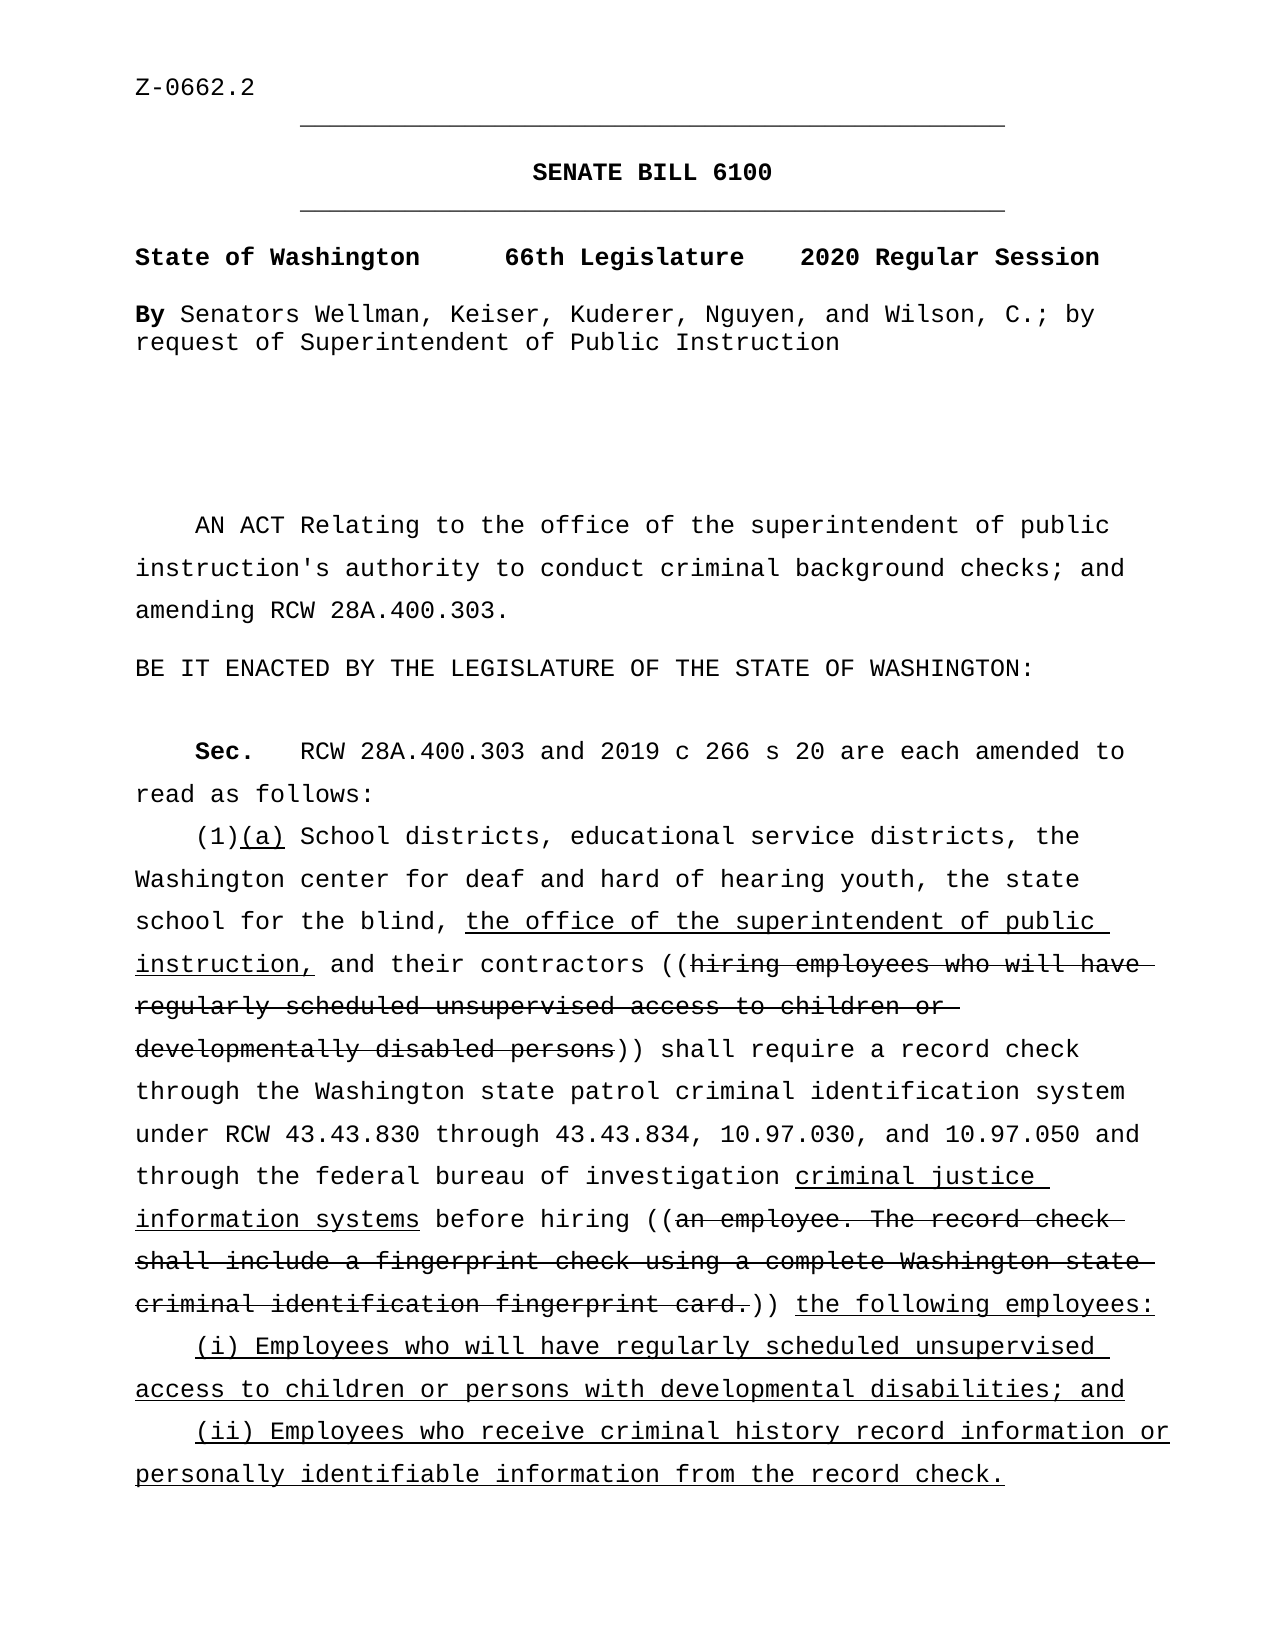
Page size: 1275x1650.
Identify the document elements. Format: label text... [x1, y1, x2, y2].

text State of Washington 66th Legislature 2020 Regular Session [135, 245, 1170, 273]
text BE IT ENACTED BY THE LEGISLATURE OF THE STATE OF WASHINGTON: [135, 656, 1170, 684]
text Z-0662.2 [135, 75, 1170, 103]
text _______________________________________________ [135, 188, 1170, 217]
text (i) Employees who will have regularly scheduled unsupervised access to children or persons with developmental disabilities; and [135, 1321, 1170, 1406]
text AN ACT Relating to the office of the superintendent of public instruction's authority to conduct criminal background checks; and amending RCW 28A.400.303. [135, 500, 1170, 627]
text By Senators Wellman, Keiser, Kuderer, Nguyen, and Wilson, C.; by request of Superintendent of Public Instruction [135, 302, 1170, 358]
text _______________________________________________ [135, 103, 1170, 132]
text (1)(a) School districts, educational service districts, the Washington center for deaf and hard of hearing youth, the state school for the blind, the office of the superintendent of public instruction, and their contractors ((hiring employees who will have regularly scheduled unsupervised access to children or developmentally disabled persons)) shall require a record check through the Washington state patrol criminal identification system under RCW 43.43.830 through 43.43.834, 10.97.030, and 10.97.050 and through the federal bureau of investigation criminal justice information systems before hiring ((an employee. The record check shall include a fingerprint check using a complete Washington state criminal identification fingerprint card.)) the following employees: [135, 811, 1170, 1321]
text SENATE BILL 6100 [135, 160, 1170, 188]
text (ii) Employees who receive criminal history record information or personally identifiable information from the record check. [135, 1406, 1170, 1491]
text Sec. RCW 28A.400.303 and 2019 c 266 s 20 are each amended to read as follows: [135, 726, 1170, 811]
